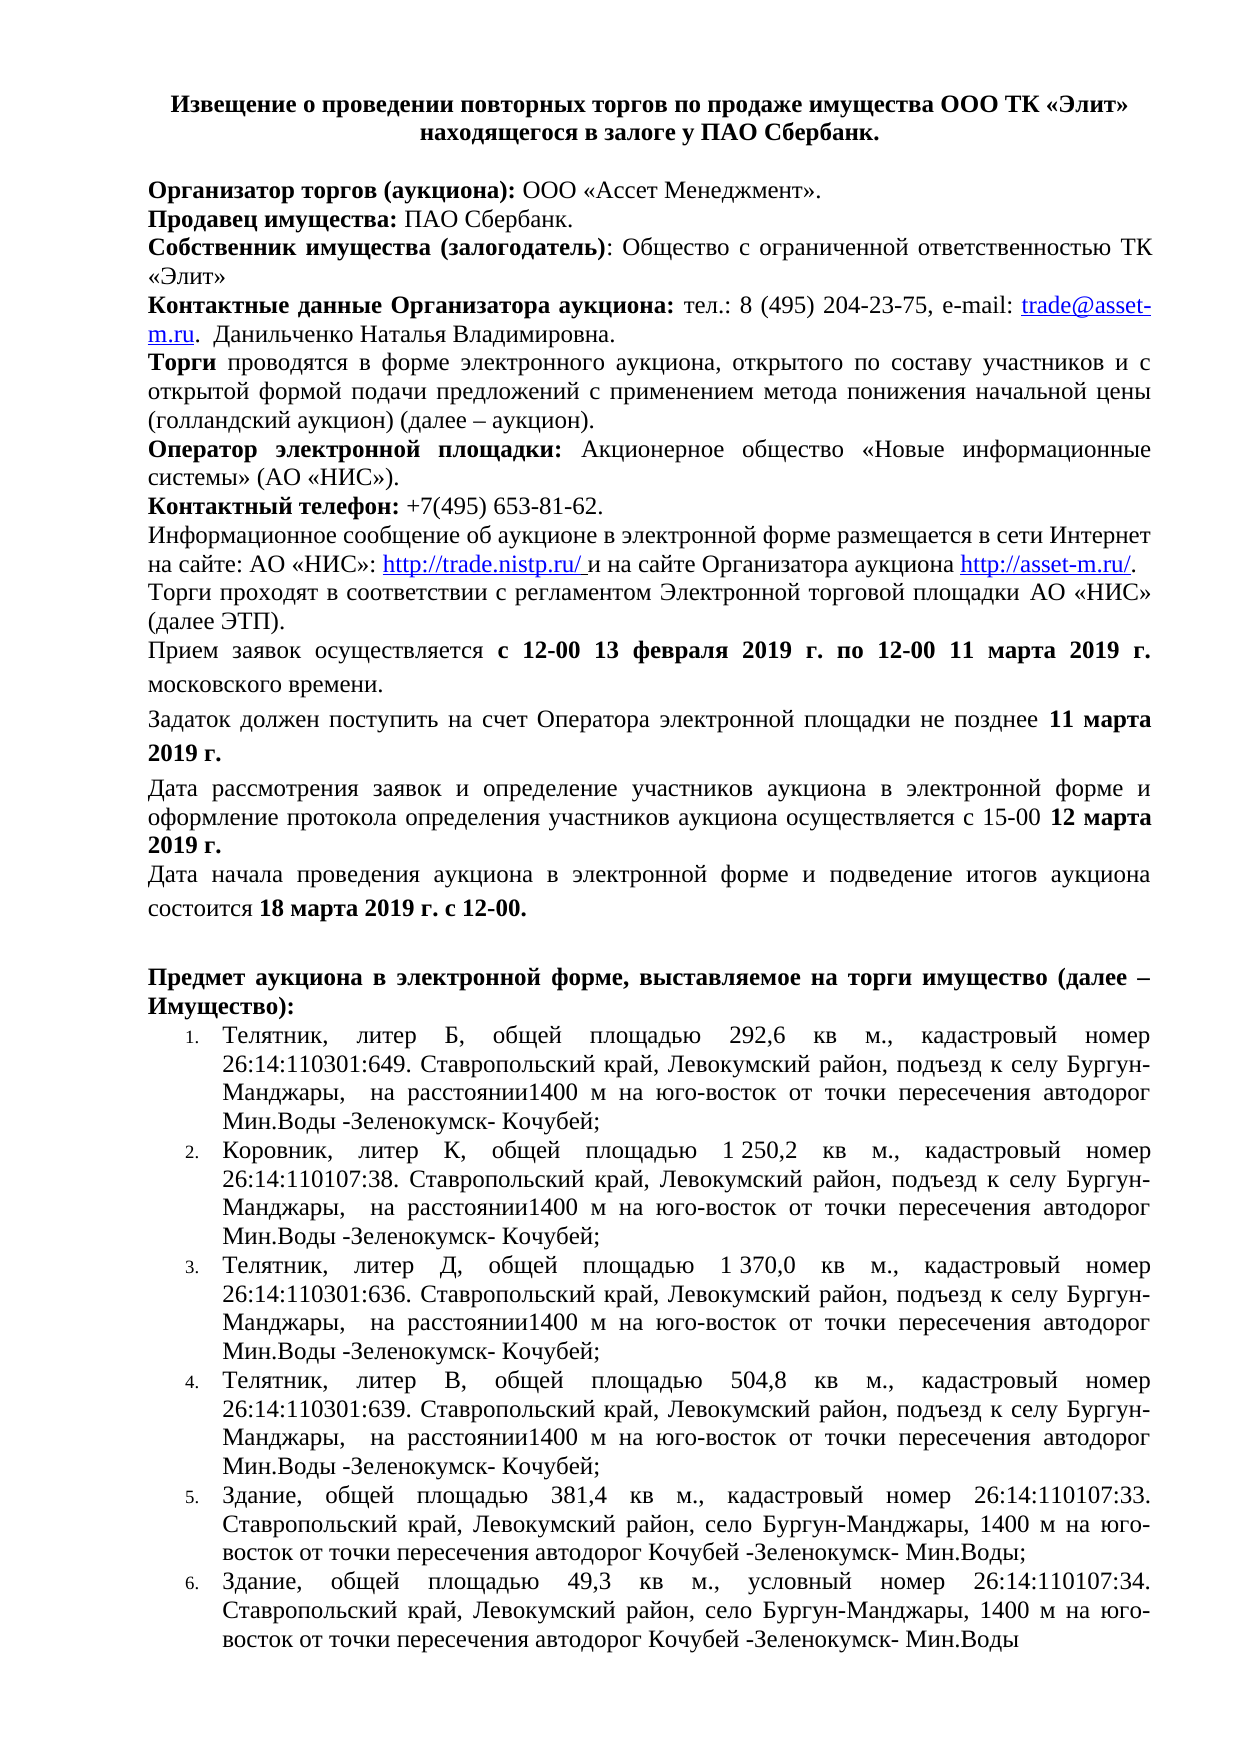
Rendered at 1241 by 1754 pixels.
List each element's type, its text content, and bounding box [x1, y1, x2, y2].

text Дата рассмотрения заявок и определение участников аукциона в электронной форме и оформление протокола определения участников аукциона осуществляется с 15-00 12 марта 2019 г. [148, 773, 1152, 859]
text Предмет аукциона в электронной форме, выставляемое на торги имущество (далее – Имущество): [148, 962, 1152, 1020]
list Телятник, литер В, общей площадью 504,8 кв м., кадастровый номер 26:14:110301:639. Ставропольский край, Левокумский район, подъезд к селу Бургун-Манджары, на расстоянии1400 м на юго-восток от точки пересечения автодорог Мин.Воды -Зеленокумск- Кочубей; [185, 1365, 1152, 1480]
text Торги проводятся в форме электронного аукциона, открытого по составу участников и с открытой формой подачи предложений c применением метода понижения начальной цены (голландский аукцион) (далее – аукцион). [148, 347, 1152, 434]
text Извещение о проведении повторных торгов по продаже имущества ООО ТК «Элит» находящегося в залоге у ПАО Сбербанк. [148, 89, 1152, 146]
text Продавец имущества: ПАО Сбербанк. [148, 204, 1153, 232]
text Информационное сообщение об аукционе в электронной форме размещается в сети Интернет на сайте: АО «НИС»: http://trade.nistp.ru/ и на сайте Организатора аукциона http://asset-m.ru/. [148, 520, 1152, 577]
list Здание, общей площадью 49,3 кв м., условный номер 26:14:110107:34. Ставропольский край, Левокумский район, село Бургун-Манджары, 1400 м на юго-восток от точки пересечения автодорог Кочубей -Зеленокумск- Мин.Воды [185, 1566, 1152, 1652]
text Контактный телефон: +7(495) 653-81-62. [148, 491, 1152, 520]
text Прием заявок осуществляется с 12-00 13 февраля 2019 г. по 12-00 11 марта 2019 г. московского времени. [148, 635, 1152, 698]
list Телятник, литер Д, общей площадью 1 370,0 кв м., кадастровый номер 26:14:110301:636. Ставропольский край, Левокумский район, подъезд к селу Бургун-Манджары, на расстоянии1400 м на юго-восток от точки пересечения автодорог Мин.Воды -Зеленокумск- Кочубей; [185, 1250, 1152, 1365]
text Собственник имущества (залогодатель): Общество с ограниченной ответственностью ТК «Элит» [148, 232, 1153, 290]
text Торги проходят в соответствии с регламентом Электронной торговой площадки АО «НИС» (далее ЭТП). [148, 577, 1152, 635]
list Коровник, литер К, общей площадью 1 250,2 кв м., кадастровый номер 26:14:110107:38. Ставропольский край, Левокумский район, подъезд к селу Бургун-Манджары, на расстоянии1400 м на юго-восток от точки пересечения автодорог Мин.Воды -Зеленокумск- Кочубей; [185, 1135, 1152, 1250]
list Контактные данные Организатора аукциона: тел.: 8 (495) 204-23-75, e-mail: trade@asset-m.ru. Данильченко Наталья Владимировна. [148, 290, 1152, 347]
list Телятник, литер Б, общей площадью 292,6 кв м., кадастровый номер 26:14:110301:649. Ставропольский край, Левокумский район, подъезд к селу Бургун-Манджары, на расстоянии1400 м на юго-восток от точки пересечения автодорог Мин.Воды -Зеленокумск- Кочубей; [185, 1020, 1152, 1135]
text Задаток должен поступить на счет Оператора электронной площадки не позднее 11 марта 2019 г. [148, 704, 1152, 767]
text Оператор электронной площадки: Акционерное общество «Новые информационные системы» (АО «НИС»). [148, 434, 1152, 491]
text Дата начала проведения аукциона в электронной форме и подведение итогов аукциона состоится 18 марта 2019 г. с 12-00. [148, 859, 1152, 922]
list Здание, общей площадью 381,4 кв м., кадастровый номер 26:14:110107:33. Ставропольский край, Левокумский район, село Бургун-Манджары, 1400 м на юго-восток от точки пересечения автодорог Кочубей -Зеленокумск- Мин.Воды; [185, 1480, 1152, 1566]
text Организатор торгов (аукциона): ООО «Ассет Менеджмент». [148, 175, 1153, 204]
